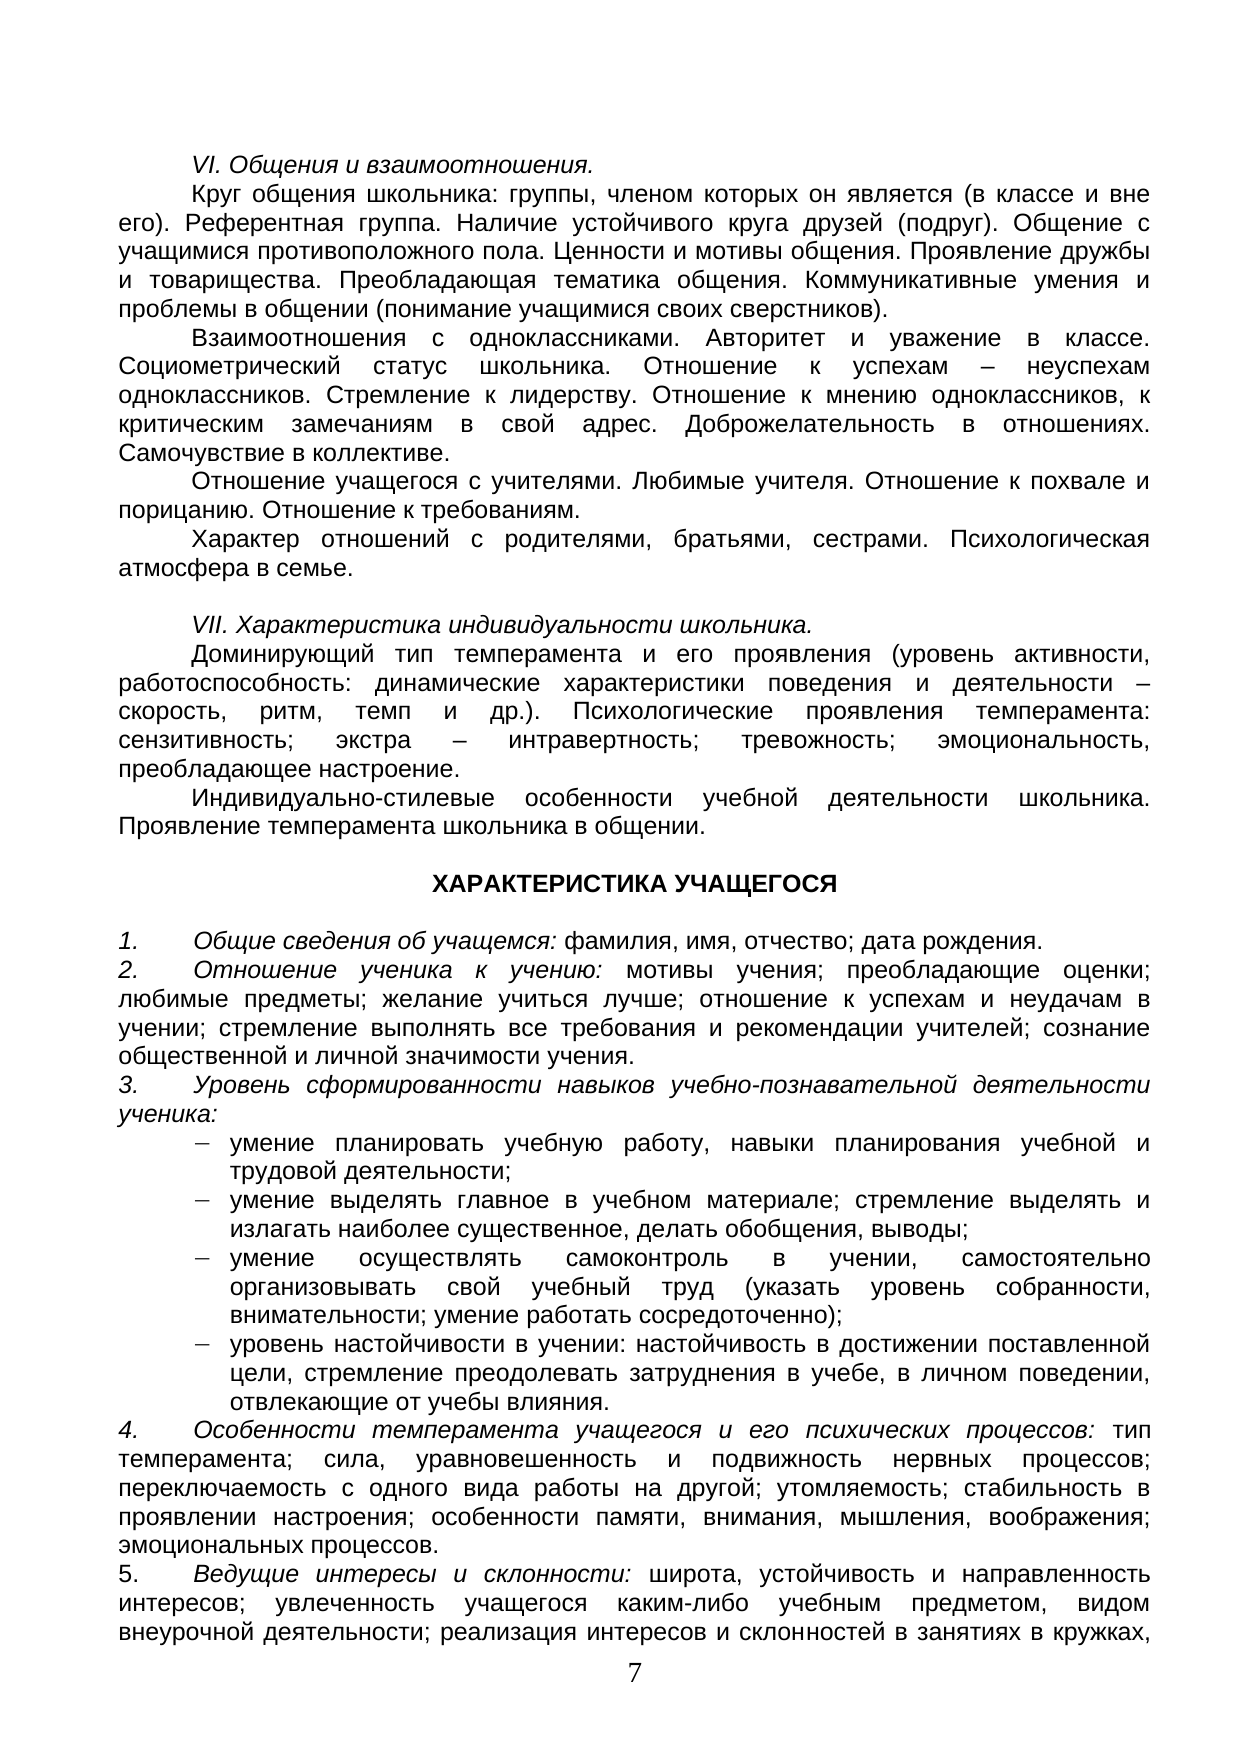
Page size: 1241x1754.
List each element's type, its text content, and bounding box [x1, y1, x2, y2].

list Уровень сформированности навыков учебно-познавательной деятельности ученика: [118, 1070, 1151, 1127]
text VI. Общения и взаимоотношения. [118, 150, 1151, 179]
text Отношение учащегося с учителями. Любимые учителя. Отношение к похвале и порицанию. Отношение к требованиям. [118, 466, 1151, 524]
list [118, 1559, 1151, 1645]
text Индивидуально-стилевые особенности учебной деятельности школьника. Проявление темперамента школьника в общении. [118, 782, 1151, 840]
list умение планировать учебную работу, навыки планирования учебной и трудовой деятельности; [192, 1127, 1151, 1185]
text Характер отношений с родителями, братьями, сестрами. Психологическая атмосфера в семье. [118, 524, 1151, 581]
list уровень настойчивости в учении: настойчивость в достижении поставленной цели, стремление преодолевать затруднения в учебе, в личном поведении, отвлекающие от учебы влияния. [192, 1329, 1151, 1415]
list умение осуществлять самоконтроль в учении, самостоятельно организовывать свой учебный труд (указать уровень собранности, внимательности; умение работать сосредоточенно); [192, 1243, 1151, 1329]
text Круг общения школьника: группы, членом которых он является (в классе и вне его). Референтная группа. Наличие устойчивого круга друзей (подруг). Общение с учащимися противоположного пола. Ценности и мотивы общения. Проявление дружбы и товарищества. Преобладающая тематика общения. Коммуникативные умения и проблемы в общении (понимание учащимися своих сверстников). [118, 179, 1151, 322]
text Взаимоотношения с одноклассниками. Авторитет и уважение в классе. Социометрический статус школьника. Отношение к успехам – неуспехам одноклассников. Стремление к лидерству. Отношение к мнению одноклассников, к критическим замечаниям в свой адрес. Доброжелательность в отношениях. Самочувствие в коллективе. [118, 322, 1151, 466]
list Общие сведения об учащемся: фамилия, имя, отчество; дата рождения. [118, 926, 1151, 955]
list умение выделять главное в учебном материале; стремление выделять и излагать наиболее существенное, делать обобщения, выводы; [192, 1185, 1151, 1243]
text Доминирующий тип темперамента и его проявления (уровень активности, работоспособность: динамические характеристики поведения и деятельности – скорость, ритм, темп и др.). Психологические проявления темперамента: сензитивность; экстра – интравертность; тревожность; эмоциональность, преобладающее настроение. [118, 639, 1151, 782]
text ХАРАКТЕРИСТИКА УЧАЩЕГОСЯ [118, 869, 1151, 897]
list Отношение ученика к учению: мотивы учения; преобладающие оценки; любимые предметы; желание учиться лучше; отношение к успехам и неудачам в учении; стремление выполнять все требования и рекомендации учителей; сознание общественной и личной значимости учения. [118, 955, 1151, 1070]
text VII. Характеристика индивидуальности школьника. [118, 610, 1151, 639]
list Особенности темперамента учащегося и его психических процессов: тип темперамента; сила, уравновешенность и подвижность нервных процессов; переключаемость с одного вида работы на другой; утомляемость; стабильность в проявлении настроения; особенности памяти, внимания, мышления, воображения; эмоциональных процессов. [118, 1415, 1151, 1559]
